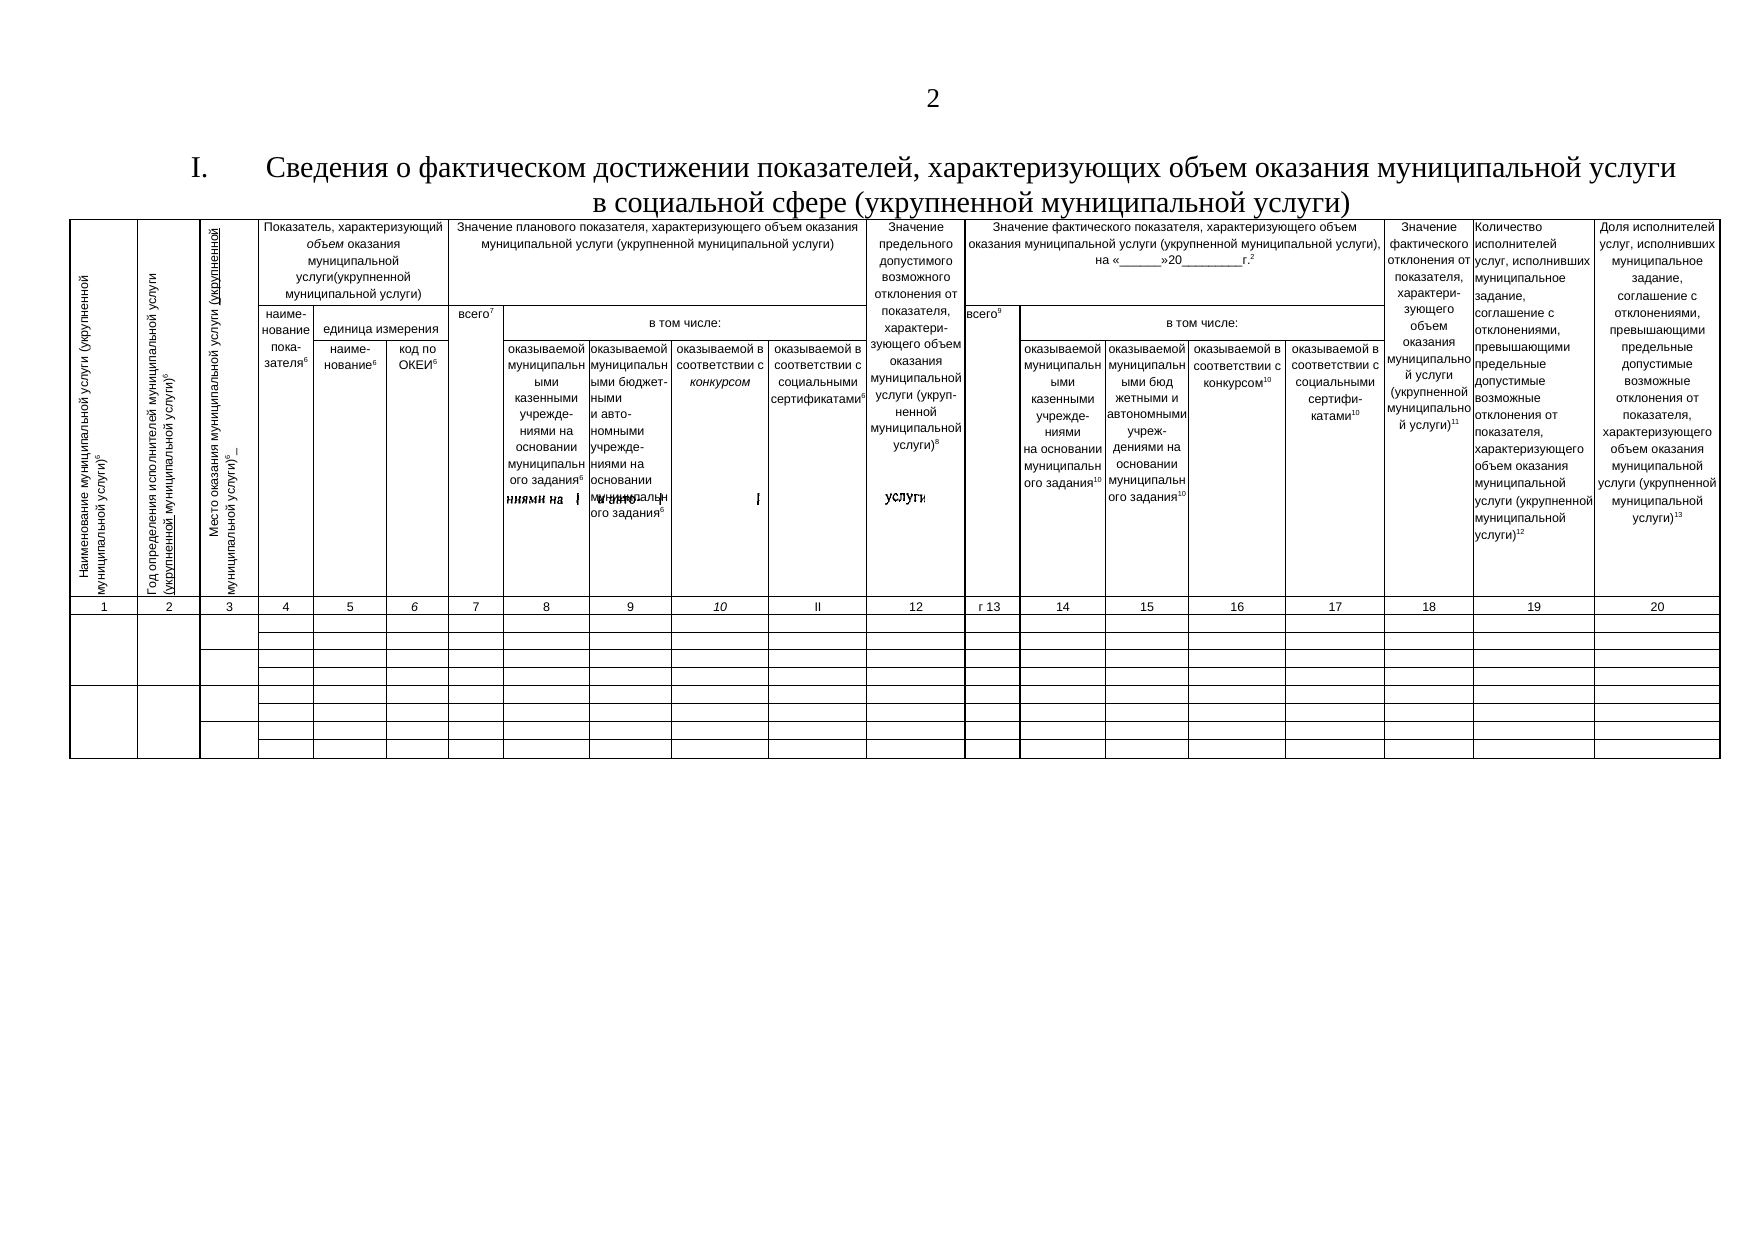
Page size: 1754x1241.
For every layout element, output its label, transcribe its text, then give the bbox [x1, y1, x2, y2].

table_cell в том числе: [504, 306, 866, 340]
table_cell [1106, 740, 1188, 758]
table_cell [1595, 650, 1719, 667]
table_cell [387, 722, 448, 739]
table_cell [138, 615, 199, 685]
table_header Наименование муниципальной услуги (укрупненной муниципальной услуги)6 [71, 220, 137, 596]
table_cell оказываемой в соответствии с конкурсом [672, 341, 768, 596]
table_cell [1021, 704, 1105, 721]
table_cell [504, 686, 589, 703]
table_cell [672, 740, 768, 758]
table_cell [1385, 686, 1473, 703]
table_cell в том числе: [1021, 306, 1384, 340]
table_cell [387, 633, 448, 649]
table_cell [449, 740, 503, 758]
table_cell [504, 740, 589, 758]
table_cell [1286, 740, 1384, 758]
table_cell 3 [201, 597, 258, 614]
table_cell [590, 686, 671, 703]
table_cell [314, 650, 386, 667]
table_cell [966, 740, 1019, 758]
table_cell 15 [1106, 597, 1188, 614]
table_cell [590, 633, 671, 649]
table_header Доля исполнителей услуг, исполнивших муниципальное задание, соглашение с отклонениями, превышающими предельные допустимые возможные отклонения от показателя, характеризующего объем оказания муниципальной услуги (укрупненной муниципальной услуги)13 [1595, 220, 1719, 596]
table_cell [449, 615, 503, 632]
table_cell [1189, 668, 1285, 685]
table_header Год определения исполнителей муниципальной услуги (укрупненной муниципальной услуги)6 [138, 220, 199, 596]
table_cell [867, 668, 964, 685]
table_cell [1286, 668, 1384, 685]
table_cell [314, 704, 386, 721]
table_cell оказываемой в соответствии с социальными сертификатами10 [1286, 341, 1384, 596]
table_cell [1106, 633, 1188, 649]
table_cell [590, 704, 671, 721]
table_cell [1474, 722, 1594, 739]
table_cell [1595, 615, 1719, 632]
table_cell г 13 [966, 597, 1019, 614]
table_cell [1286, 722, 1384, 739]
table_cell 9 [590, 597, 671, 614]
table_cell [314, 668, 386, 685]
table_cell [1189, 686, 1285, 703]
table_cell [867, 650, 964, 667]
table_cell [259, 633, 313, 649]
table_cell [1106, 704, 1188, 721]
table_cell [1106, 668, 1188, 685]
table_cell 6 [387, 597, 448, 614]
table_cell [259, 740, 313, 758]
table_cell [259, 650, 313, 667]
table_cell [867, 722, 964, 739]
table_cell [1474, 686, 1594, 703]
table_cell [769, 740, 866, 758]
table_cell [769, 686, 866, 703]
table_cell [71, 686, 137, 758]
table_cell II [769, 597, 866, 614]
table_cell [201, 722, 258, 758]
table_cell [1385, 615, 1473, 632]
table_cell [449, 722, 503, 739]
table_cell оказываемой муниципальными бюджетными и автономными учреждениями на основании муниципального задания6 [590, 341, 671, 596]
table_cell [672, 686, 768, 703]
table_cell [1474, 740, 1594, 758]
table_cell [769, 722, 866, 739]
table_cell 19 [1474, 597, 1594, 614]
table_cell [1106, 686, 1188, 703]
table_cell [1595, 633, 1719, 649]
table_cell [504, 633, 589, 649]
table_cell [1474, 615, 1594, 632]
table_cell [672, 722, 768, 739]
table_cell [1189, 633, 1285, 649]
table_cell [769, 704, 866, 721]
table_cell [1189, 722, 1285, 739]
table_cell оказываемой муниципальными казенными учреждениями на основании муниципального задания10 [1021, 341, 1105, 596]
table_cell 10 [672, 597, 768, 614]
table_cell [867, 686, 964, 703]
table_cell [387, 686, 448, 703]
table_cell [590, 615, 671, 632]
table_cell 1 [71, 597, 137, 614]
table_cell 5 [314, 597, 386, 614]
table_cell [449, 704, 503, 721]
table_cell [966, 722, 1019, 739]
table_header Значение фактического отклонения от показателя, характеризующего объем оказания муниципальной услуги (укрупненной муниципальной услуги)11 [1385, 220, 1473, 596]
table_cell [590, 650, 671, 667]
table_cell оказываемой муниципальными казенными учреждениями на основании муниципального задания6 [504, 341, 589, 596]
table_cell [504, 668, 589, 685]
table_cell [387, 650, 448, 667]
table_cell [1021, 668, 1105, 685]
table_cell [1021, 615, 1105, 632]
table_cell [259, 686, 313, 703]
table_cell [590, 740, 671, 758]
table_header Показатель, характеризующий объем оказания муниципальной услуги(укрупненной муниципальной услуги) [259, 220, 448, 305]
table_cell [672, 668, 768, 685]
table_cell [259, 722, 313, 739]
table_cell 16 [1189, 597, 1285, 614]
table_cell 12 [867, 597, 964, 614]
table_cell 14 [1021, 597, 1105, 614]
table_cell [259, 668, 313, 685]
table_header Место оказания муниципальной услуги (укрупненной муниципальной услуги)6 [201, 220, 258, 596]
table_cell [1286, 633, 1384, 649]
table_cell [1474, 650, 1594, 667]
table_cell [449, 668, 503, 685]
table_cell 2 [138, 597, 199, 614]
table_cell [1286, 650, 1384, 667]
table_cell [672, 633, 768, 649]
table_cell [590, 668, 671, 685]
table_cell всего9 [966, 306, 1019, 596]
table_cell [1286, 704, 1384, 721]
table_cell [1474, 668, 1594, 685]
table_cell [504, 615, 589, 632]
table_cell оказываемой в соответствии с социальными сертификатами6 [769, 341, 866, 596]
table_cell 18 [1385, 597, 1473, 614]
table_cell [769, 650, 866, 667]
table_cell наименование показателя6 [259, 306, 313, 596]
table_cell [590, 722, 671, 739]
table_cell [387, 668, 448, 685]
table_header Значение планового показателя, характеризующего объем оказания муниципальной услуги (укрупненной муниципальной услуги) [449, 220, 866, 305]
table_cell [867, 704, 964, 721]
table_cell [1385, 633, 1473, 649]
table_cell код по ОКЕИ6 [387, 341, 448, 596]
table_cell [966, 650, 1019, 667]
table_cell [966, 668, 1019, 685]
table_cell [1189, 740, 1285, 758]
table_cell [201, 686, 258, 721]
table_cell [1021, 686, 1105, 703]
table_cell [1286, 615, 1384, 632]
table_cell [1595, 668, 1719, 685]
table_cell 4 [259, 597, 313, 614]
table_cell 20 [1595, 597, 1719, 614]
table_cell [1595, 704, 1719, 721]
table_cell [259, 704, 313, 721]
table_cell [201, 615, 258, 649]
table_header Количество исполнителей услуг, исполнивших муниципальное задание, соглашение с отклонениями, превышающими предельные допустимые возможные отклонения от показателя, характеризующего объем оказания муниципальной услуги (укрупненной муниципальной услуги)12 [1474, 220, 1594, 596]
table_cell [504, 704, 589, 721]
table_cell [1106, 615, 1188, 632]
table_cell [314, 615, 386, 632]
table_cell [504, 650, 589, 667]
table_cell 17 [1286, 597, 1384, 614]
table_cell [504, 722, 589, 739]
list Сведения о фактическом достижении показателей, характеризующих объем оказания муниципальной услуги в социальной сфере (укрупненной муниципальной услуги) [134, 149, 1734, 219]
table_cell [449, 633, 503, 649]
table_cell [966, 615, 1019, 632]
table_cell [387, 704, 448, 721]
table_cell [259, 615, 313, 632]
table_cell [1189, 615, 1285, 632]
table_cell [1286, 686, 1384, 703]
table_cell [966, 704, 1019, 721]
table_cell [1474, 633, 1594, 649]
table_cell 8 [504, 597, 589, 614]
table_cell [867, 740, 964, 758]
table_cell [314, 633, 386, 649]
table_cell [966, 686, 1019, 703]
table_cell [1021, 740, 1105, 758]
table_cell [1021, 650, 1105, 667]
table_cell [867, 633, 964, 649]
table_cell всего7 [449, 306, 503, 596]
table_cell [71, 615, 137, 685]
table_cell [1474, 704, 1594, 721]
table_cell [1189, 704, 1285, 721]
table_cell [449, 650, 503, 667]
table_cell [672, 704, 768, 721]
table_cell 7 [449, 597, 503, 614]
table_cell [769, 615, 866, 632]
table_cell [1385, 668, 1473, 685]
table_cell [966, 633, 1019, 649]
table_cell [1106, 722, 1188, 739]
table_cell [867, 615, 964, 632]
table_cell [201, 650, 258, 685]
table_cell [387, 615, 448, 632]
table_cell [387, 740, 448, 758]
table_cell оказываемой муниципальными бюд жетными и автономными учреждениями на основании муниципального задания10 [1106, 341, 1188, 596]
table_cell [1106, 650, 1188, 667]
table_cell [769, 633, 866, 649]
table_cell оказываемой в соответствии с конкурсом10 [1189, 341, 1285, 596]
table_header Значение фактического показателя, характеризующего объем оказания муниципальной услуги (укрупненной муниципальной услуги), на «______»20 г.2 [966, 220, 1384, 305]
table_cell [314, 722, 386, 739]
table_cell наименование6 [314, 341, 386, 596]
table_cell [449, 686, 503, 703]
table_cell [1385, 722, 1473, 739]
table_cell [1385, 740, 1473, 758]
table_cell [672, 650, 768, 667]
table_cell [1021, 722, 1105, 739]
table_cell [1021, 633, 1105, 649]
table_header Значение предельного допустимого возможного отклонения от показателя, характеризующего объем оказания муниципальной услуги (укрупненной муниципальной услуги)8 [867, 220, 964, 596]
table_cell [1595, 740, 1719, 758]
table_cell [1595, 722, 1719, 739]
table_cell [769, 668, 866, 685]
table_cell [672, 615, 768, 632]
table_cell [1385, 650, 1473, 667]
table_cell [1189, 650, 1285, 667]
table_cell [314, 740, 386, 758]
table_cell [138, 686, 199, 758]
table_cell [1595, 686, 1719, 703]
table_cell [1385, 704, 1473, 721]
table_cell [314, 686, 386, 703]
table_cell единица измерения [314, 306, 448, 340]
